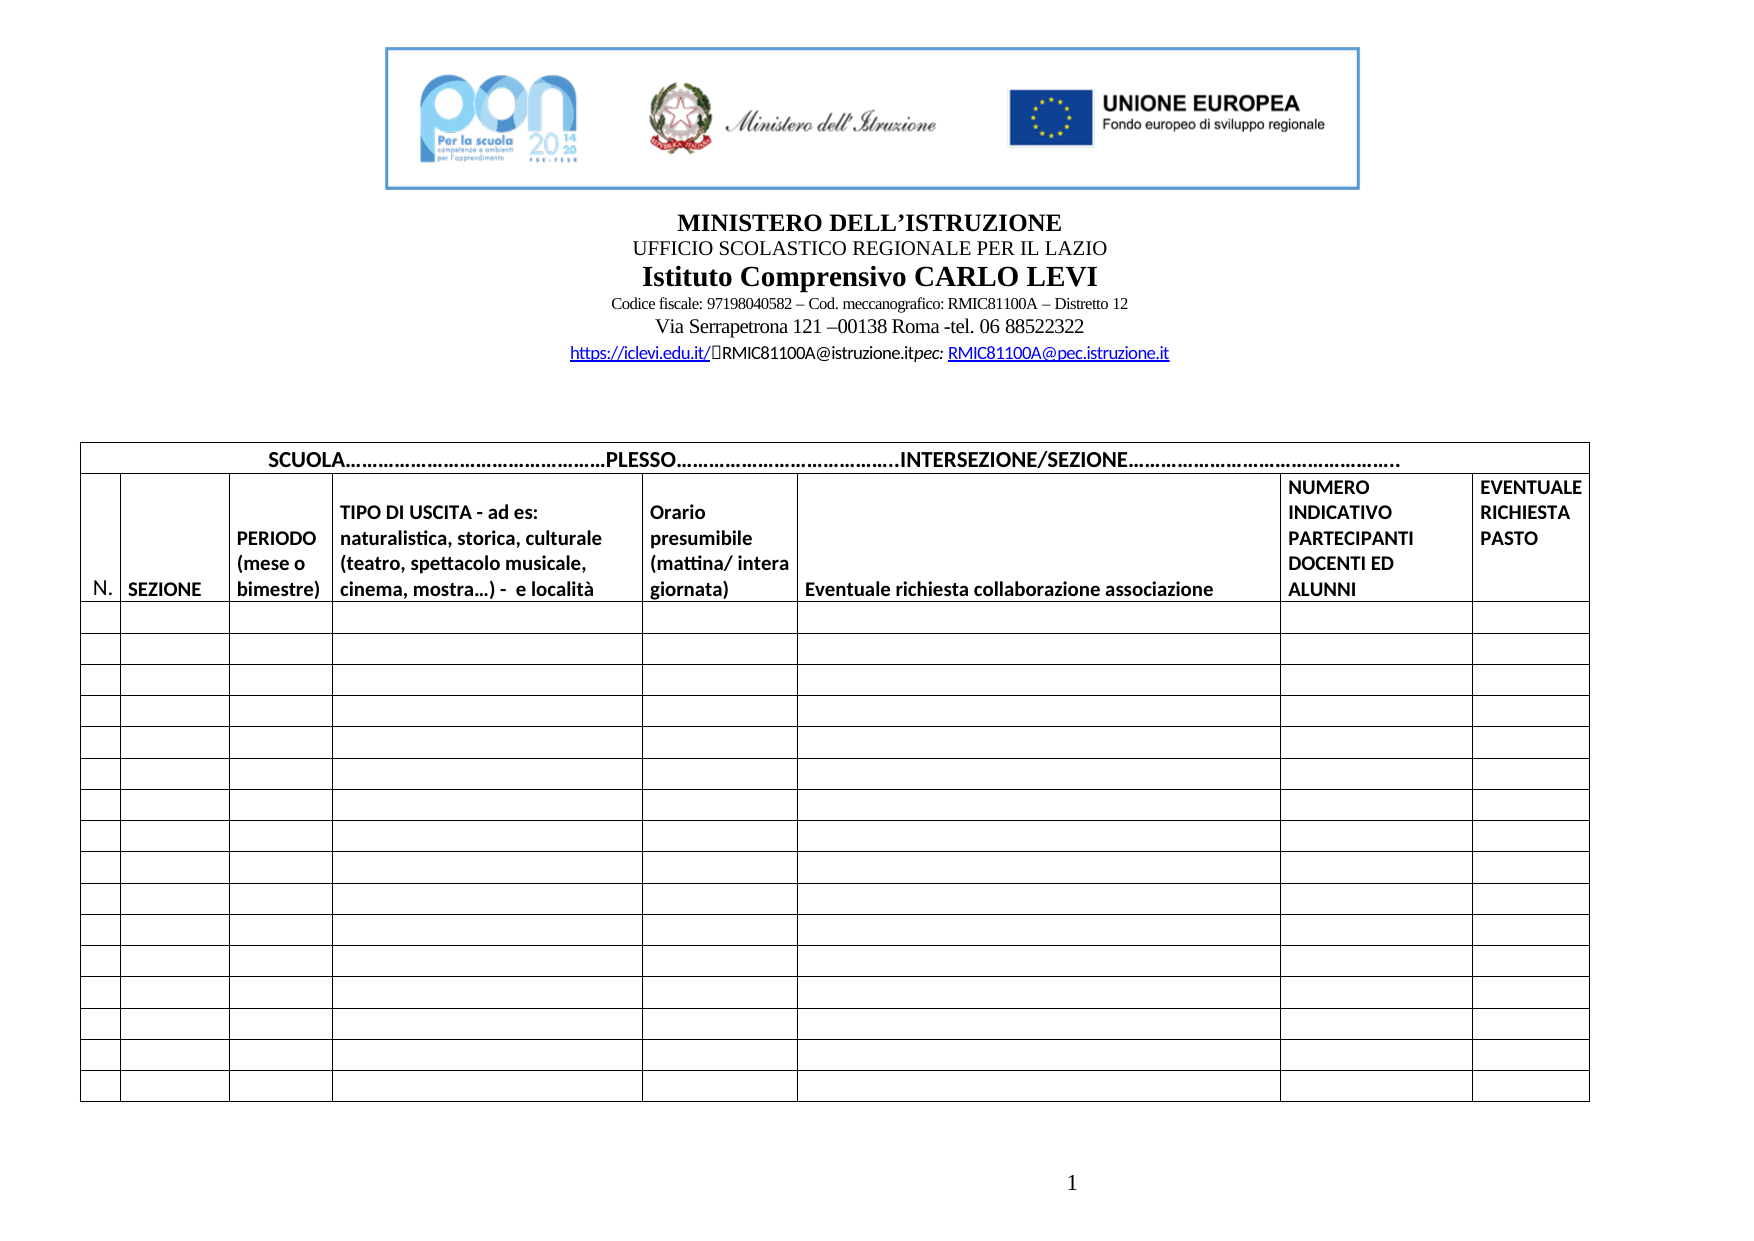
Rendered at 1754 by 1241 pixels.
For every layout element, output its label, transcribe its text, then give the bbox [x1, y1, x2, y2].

table_cell [643, 727, 797, 757]
table_cell [798, 1009, 1280, 1039]
table_cell [643, 1071, 797, 1101]
table_cell [81, 884, 120, 914]
table_cell [230, 852, 332, 882]
table_cell [643, 884, 797, 914]
table_cell [643, 852, 797, 882]
table_cell [230, 602, 332, 632]
table_header SCUOLA…………………………………………PLESSO…………………………………..INTERSEZIONE/SEZIONE………………………………………….. [81, 443, 1589, 473]
table_cell [1281, 602, 1472, 632]
table_cell [333, 977, 642, 1007]
table_cell [1473, 727, 1589, 757]
table_cell [333, 1009, 642, 1039]
table_cell [230, 1071, 332, 1101]
table_cell [643, 946, 797, 976]
table_cell [1473, 1040, 1589, 1070]
table_cell [121, 634, 229, 664]
table_cell [1473, 821, 1589, 851]
table_cell [121, 884, 229, 914]
table_cell [1281, 915, 1472, 945]
table_cell [643, 759, 797, 789]
table_cell [121, 1071, 229, 1101]
table_cell [230, 977, 332, 1007]
table_cell [81, 727, 120, 757]
table_cell [643, 696, 797, 726]
table_cell [81, 852, 120, 882]
table_cell [81, 602, 120, 632]
table_cell [1281, 759, 1472, 789]
table_cell [798, 821, 1280, 851]
table_cell [798, 727, 1280, 757]
table_cell [333, 884, 642, 914]
table_cell [798, 790, 1280, 820]
table_cell [333, 1040, 642, 1070]
table_cell [121, 1040, 229, 1070]
table_cell [643, 1009, 797, 1039]
table_cell [333, 665, 642, 695]
table_cell [1281, 727, 1472, 757]
table_cell [230, 759, 332, 789]
table_cell [121, 946, 229, 976]
table_cell [333, 1071, 642, 1101]
table_cell [333, 790, 642, 820]
table_cell [121, 821, 229, 851]
table_cell [1281, 665, 1472, 695]
table_cell [1281, 946, 1472, 976]
table_cell [798, 915, 1280, 945]
table_cell [81, 790, 120, 820]
table_cell NUMERO INDICATIVO PARTECIPANTI DOCENTI ED ALUNNI [1281, 474, 1472, 601]
table_cell [643, 790, 797, 820]
table_cell [1281, 821, 1472, 851]
table_cell Orario presumibile (mattina/ intera giornata) [643, 474, 797, 601]
table_cell PERIODO (mese o bimestre) [230, 474, 332, 601]
table_cell [333, 821, 642, 851]
table_cell [230, 665, 332, 695]
table_cell [1473, 852, 1589, 882]
table_cell [121, 852, 229, 882]
table_cell [121, 790, 229, 820]
table_cell [1473, 665, 1589, 695]
table_cell [798, 1071, 1280, 1101]
table_cell [333, 727, 642, 757]
table_cell [81, 1040, 120, 1070]
table_cell [1281, 790, 1472, 820]
table_cell [81, 696, 120, 726]
table_cell [798, 759, 1280, 789]
table_cell [1473, 634, 1589, 664]
table_cell TIPO DI USCITA - ad es: naturalistica, storica, culturale (teatro, spettacolo musicale, cinema, mostra…) - e località [333, 474, 642, 601]
table_cell [230, 790, 332, 820]
table_cell [81, 915, 120, 945]
table_cell [81, 1071, 120, 1101]
table_cell [798, 852, 1280, 882]
table_cell [798, 884, 1280, 914]
table_cell [81, 977, 120, 1007]
table_cell [333, 696, 642, 726]
table_cell [798, 1040, 1280, 1070]
table_cell [121, 727, 229, 757]
table_cell [643, 665, 797, 695]
table_cell [230, 727, 332, 757]
table_cell [1473, 977, 1589, 1007]
table_cell [1281, 1071, 1472, 1101]
picture [370, 29, 1375, 208]
table_cell [1281, 852, 1472, 882]
table_cell [121, 665, 229, 695]
table_cell [333, 759, 642, 789]
table_cell [643, 602, 797, 632]
table_cell [121, 696, 229, 726]
table_cell [1473, 696, 1589, 726]
table_cell [643, 977, 797, 1007]
table_cell [230, 634, 332, 664]
table_cell N. [81, 474, 120, 601]
table_cell [798, 634, 1280, 664]
table_cell [1281, 977, 1472, 1007]
table_cell [1281, 634, 1472, 664]
table_cell [333, 634, 642, 664]
table_cell [81, 759, 120, 789]
table_cell [81, 946, 120, 976]
table_cell [1281, 1040, 1472, 1070]
table_cell [230, 884, 332, 914]
table_cell [333, 602, 642, 632]
table_cell [81, 1009, 120, 1039]
table_cell [81, 634, 120, 664]
table_cell [1473, 1071, 1589, 1101]
table_cell [230, 821, 332, 851]
table_cell [230, 1040, 332, 1070]
table_cell [333, 915, 642, 945]
table_cell [1473, 946, 1589, 976]
table_cell [121, 977, 229, 1007]
table_cell [81, 821, 120, 851]
table_cell [643, 915, 797, 945]
table_cell [1473, 759, 1589, 789]
table_cell [798, 665, 1280, 695]
table_cell [1473, 1009, 1589, 1039]
table_cell [1473, 884, 1589, 914]
table_cell [230, 696, 332, 726]
table_cell [121, 602, 229, 632]
table_cell [798, 696, 1280, 726]
table_cell [643, 1040, 797, 1070]
table_cell [230, 1009, 332, 1039]
table_cell SEZIONE [121, 474, 229, 601]
table_cell Eventuale richiesta collaborazione associazione [798, 474, 1280, 601]
table_cell [798, 946, 1280, 976]
table_cell [121, 759, 229, 789]
table_cell [1473, 790, 1589, 820]
table_cell [798, 602, 1280, 632]
table_cell [333, 946, 642, 976]
table_cell [1473, 915, 1589, 945]
table_cell [230, 946, 332, 976]
table_cell [1281, 696, 1472, 726]
table_cell [81, 665, 120, 695]
table_cell [121, 915, 229, 945]
table_cell [121, 1009, 229, 1039]
table_cell [643, 634, 797, 664]
table_cell [643, 821, 797, 851]
table_cell [1281, 884, 1472, 914]
table_cell [333, 852, 642, 882]
table_cell [230, 915, 332, 945]
table_cell [1281, 1009, 1472, 1039]
table_cell [1473, 602, 1589, 632]
table_cell [798, 977, 1280, 1007]
table_cell EVENTUALE RICHIESTA PASTO [1473, 474, 1589, 601]
